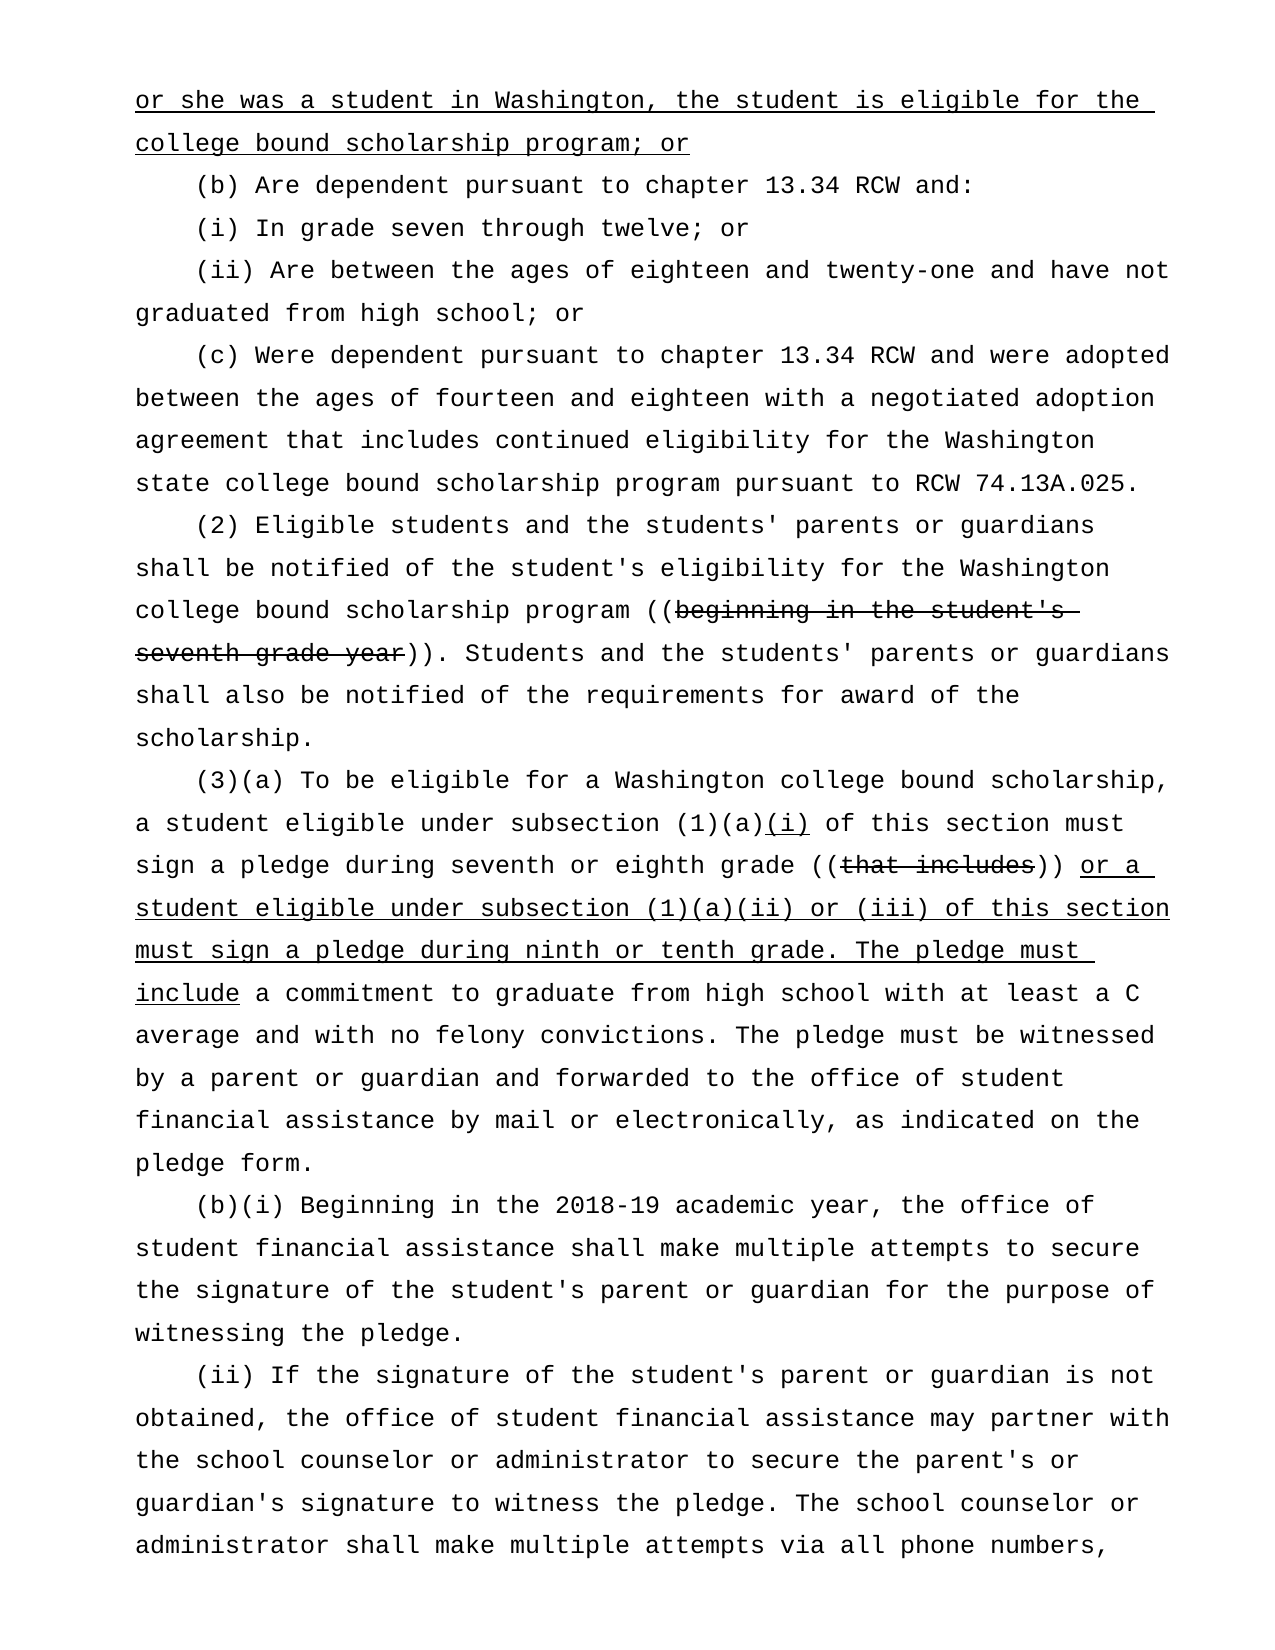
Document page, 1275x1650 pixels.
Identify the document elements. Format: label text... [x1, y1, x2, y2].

text (i) In grade seven through twelve; or [135, 202, 1170, 245]
text (c) Were dependent pursuant to chapter 13.34 RCW and were adopted between the ages of fourteen and eighteen with a negotiated adoption agreement that includes continued eligibility for the Washington state college bound scholarship program pursuant to RCW 74.13A.025. [135, 330, 1170, 500]
text (2) Eligible students and the students' parents or guardians shall be notified of the student's eligibility for the Washington college bound scholarship program ((beginning in the student's seventh grade year)). Students and the students' parents or guardians shall also be notified of the requirements for award of the scholarship. [135, 500, 1170, 755]
text (b)(i) Beginning in the 2018-19 academic year, the office of student financial assistance shall make multiple attempts to secure the signature of the student's parent or guardian for the purpose of witnessing the pledge. [135, 1180, 1170, 1350]
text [135, 1350, 1170, 1562]
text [135, 75, 1170, 160]
text (3)(a) To be eligible for a Washington college bound scholarship, a student eligible under subsection (1)(a)(i) of this section must sign a pledge during seventh or eighth grade ((that includes)) or a student eligible under subsection (1)(a)(ii) or (iii) of this section must sign a pledge during ninth or tenth grade. The pledge must include a commitment to graduate from high school with at least a C average and with no felony convictions. The pledge must be witnessed by a parent or guardian and forwarded to the office of student financial assistance by mail or electronically, as indicated on the pledge form. [135, 920, 1170, 1180]
text (ii) Are between the ages of eighteen and twenty-one and have not graduated from high school; or [135, 245, 1170, 330]
text (b) Are dependent pursuant to chapter 13.34 RCW and: [135, 160, 1170, 202]
text (3)(a) To be eligible for a Washington college bound scholarship, a student eligible under subsection (1)(a)(i) of this section must sign a pledge during seventh or eighth grade ((that includes)) or a student eligible under subsection (1)(a)(ii) or (iii) of this section must sign a pledge during ninth or tenth grade. The pledge must include a commitment to graduate from high school with at least a C average and with no felony convictions. The pledge must be witnessed by a parent or guardian and forwarded to the office of student financial assistance by mail or electronically, as indicated on the pledge form. [135, 755, 1170, 919]
